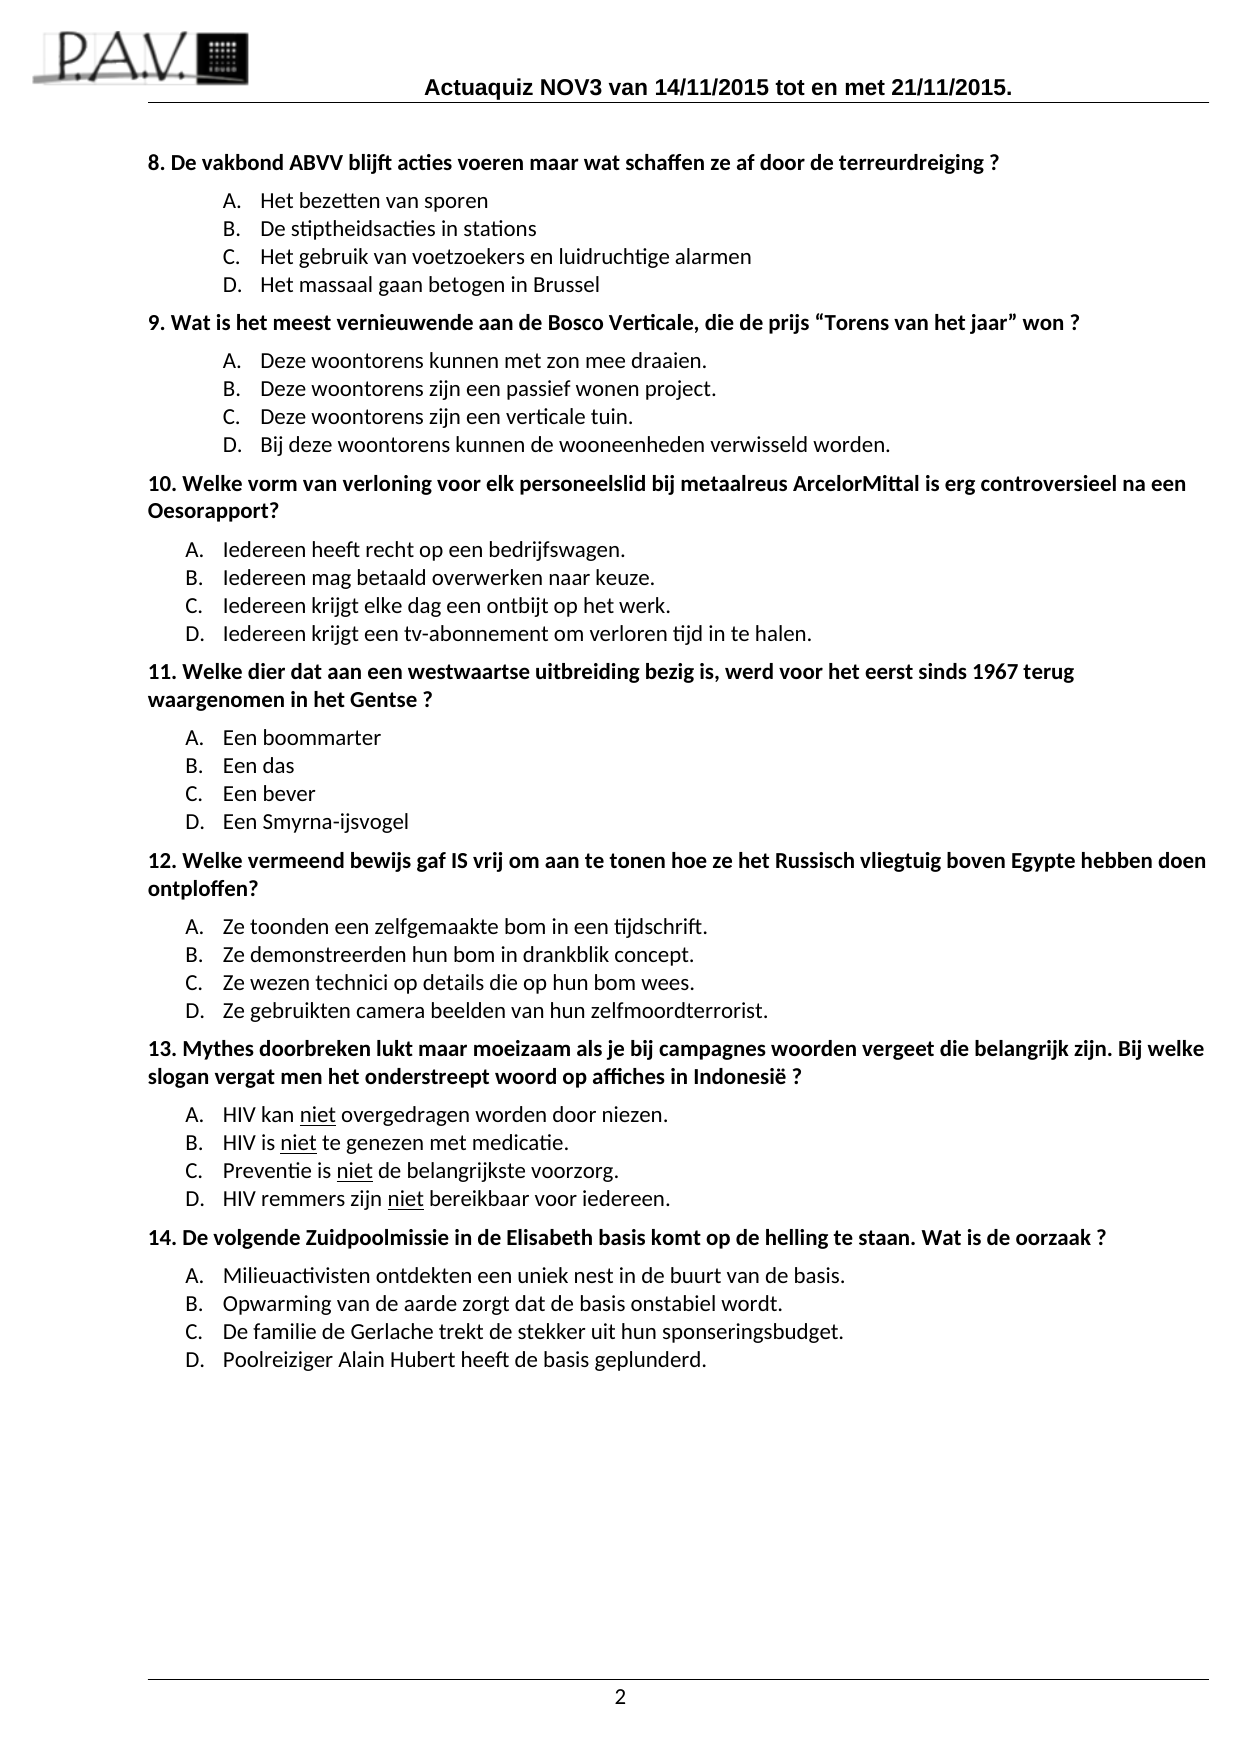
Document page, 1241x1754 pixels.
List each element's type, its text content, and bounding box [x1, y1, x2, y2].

list Het massaal gaan betogen in Brussel [223, 270, 1209, 298]
list Iedereen krijgt elke dag een ontbijt op het werk. [185, 591, 1209, 619]
text 13. Mythes doorbreken lukt maar moeizaam als je bij campagnes woorden vergeet die belangrijk zijn. Bij welke slogan vergat men het onderstreept woord op affiches in Indonesië ? [148, 1034, 1209, 1090]
list Deze woontorens zijn een passief wonen project. [223, 374, 1209, 402]
list Deze woontorens zijn een verticale tuin. [223, 402, 1209, 430]
text 14. De volgende Zuidpoolmissie in de Elisabeth basis komt op de helling te staan. Wat is de oorzaak ? [148, 1223, 1209, 1251]
list Iedereen krijgt een tv-abonnement om verloren tijd in te halen. [185, 619, 1209, 647]
list De stiptheidsacties in stations [223, 214, 1209, 242]
list De familie de Gerlache trekt de stekker uit hun sponseringsbudget. [185, 1317, 1209, 1345]
list Ze gebruikten camera beelden van hun zelfmoordterrorist. [185, 996, 1209, 1024]
list Het bezetten van sporen [223, 186, 1209, 214]
list Ze demonstreerden hun bom in drankblik concept. [185, 940, 1209, 968]
list Preventie is niet de belangrijkste voorzorg. [185, 1157, 1209, 1184]
list Een boommarter [185, 723, 1209, 751]
text 12. Welke vermeend bewijs gaf IS vrij om aan te tonen hoe ze het Russisch vliegtuig boven Egypte hebben doen ontploffen? [148, 846, 1209, 902]
list Deze woontorens kunnen met zon mee draaien. [223, 346, 1209, 374]
list Ze toonden een zelfgemaakte bom in een tijdschrift. [185, 912, 1209, 940]
text 9. Wat is het meest vernieuwende aan de Bosco Verticale, die de prijs “Torens van het jaar” won ? [148, 308, 1209, 336]
list HIV kan niet overgedragen worden door niezen. [185, 1101, 1209, 1128]
text 11. Welke dier dat aan een westwaartse uitbreiding bezig is, werd voor het eerst sinds 1967 terug waargenomen in het Gentse ? [148, 657, 1209, 713]
list HIV is niet te genezen met medicatie. [185, 1128, 1209, 1157]
text 8. De vakbond ABVV blijft acties voeren maar wat schaffen ze af door de terreurdreiging ? [148, 148, 1209, 176]
list Een das [185, 751, 1209, 779]
list Poolreiziger Alain Hubert heeft de basis geplunderd. [185, 1345, 1209, 1373]
text 10. Welke vorm van verloning voor elk personeelslid bij metaalreus ArcelorMittal is erg controversieel na een Oesorapport? [148, 469, 1209, 525]
list Het gebruik van voetzoekers en luidruchtige alarmen [223, 242, 1209, 270]
list Iedereen mag betaald overwerken naar keuze. [185, 563, 1209, 591]
list Milieuactivisten ontdekten een uniek nest in de buurt van de basis. [185, 1261, 1209, 1289]
list HIV remmers zijn niet bereikbaar voor iedereen. [185, 1184, 1209, 1213]
list Ze wezen technici op details die op hun bom wees. [185, 968, 1209, 996]
list Opwarming van de aarde zorgt dat de basis onstabiel wordt. [185, 1289, 1209, 1317]
list Bij deze woontorens kunnen de wooneenheden verwisseld worden. [223, 430, 1209, 458]
list Een Smyrna-ijsvogel [185, 807, 1209, 836]
picture [26, 22, 259, 96]
list Een bever [185, 779, 1209, 807]
list Iedereen heeft recht op een bedrijfswagen. [185, 535, 1209, 563]
